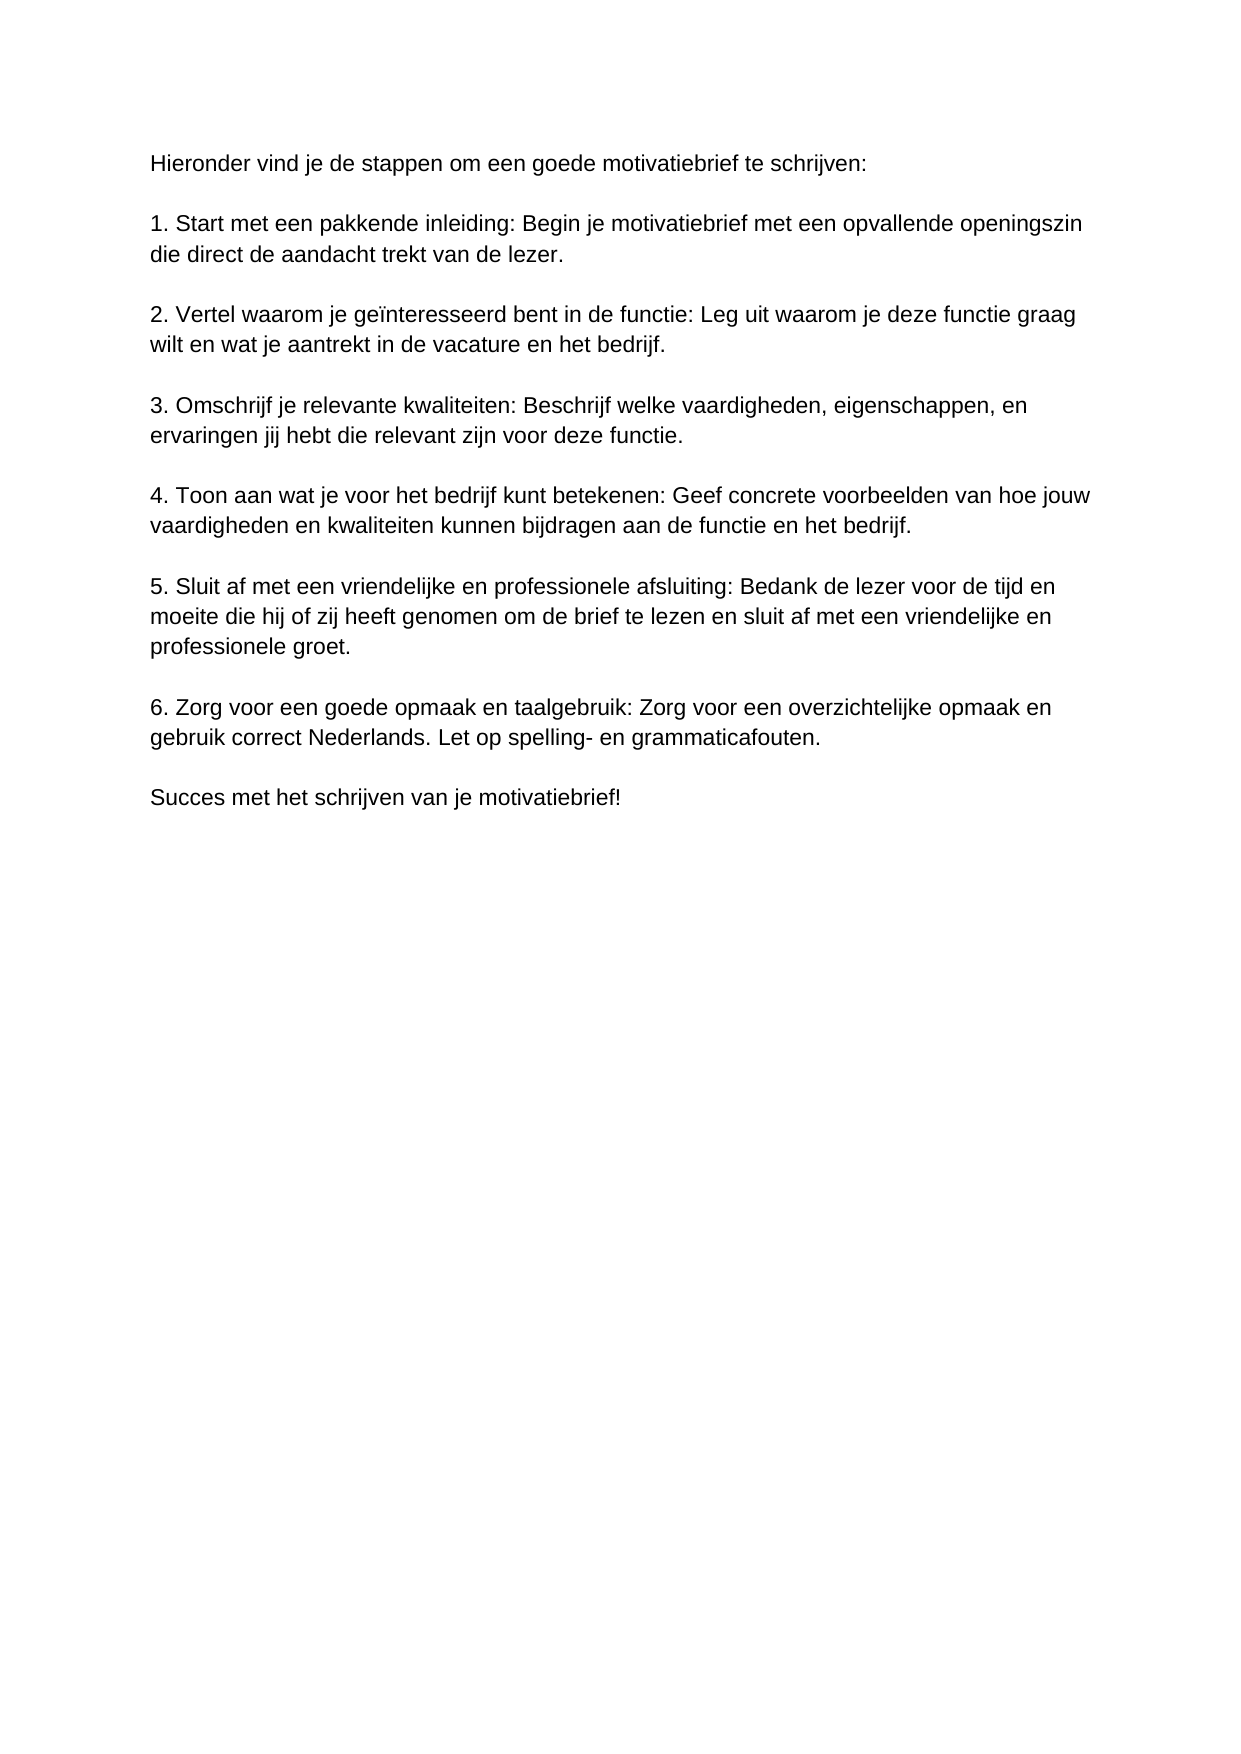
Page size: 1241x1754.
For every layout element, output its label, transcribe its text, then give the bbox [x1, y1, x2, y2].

text Hieronder vind je de stappen om een goede motivatiebrief te schrijven: [150, 150, 1090, 176]
text 6. Zorg voor een goede opmaak en taalgebruik: Zorg voor een overzichtelijke opmaak en gebruik correct Nederlands. Let op spelling- en grammaticafouten. [150, 694, 1090, 750]
text 4. Toon aan wat je voor het bedrijf kunt betekenen: Geef concrete voorbeelden van hoe jouw vaardigheden en kwaliteiten kunnen bijdragen aan de functie en het bedrijf. [150, 482, 1090, 539]
text 3. Omschrijf je relevante kwaliteiten: Beschrijf welke vaardigheden, eigenschappen, en ervaringen jij hebt die relevant zijn voor deze functie. [150, 392, 1090, 448]
text 2. Vertel waarom je geïnteresseerd bent in de functie: Leg uit waarom je deze functie graag wilt en wat je aantrekt in de vacature en het bedrijf. [150, 301, 1090, 358]
text Succes met het schrijven van je motivatiebrief! [150, 784, 1090, 811]
text 1. Start met een pakkende inleiding: Begin je motivatiebrief met een opvallende openingszin die direct de aandacht trekt van de lezer. [150, 210, 1090, 267]
text 5. Sluit af met een vriendelijke en professionele afsluiting: Bedank de lezer voor de tijd en moeite die hij of zij heeft genomen om de brief te lezen en sluit af met een vriendelijke en professionele groet. [150, 573, 1090, 660]
